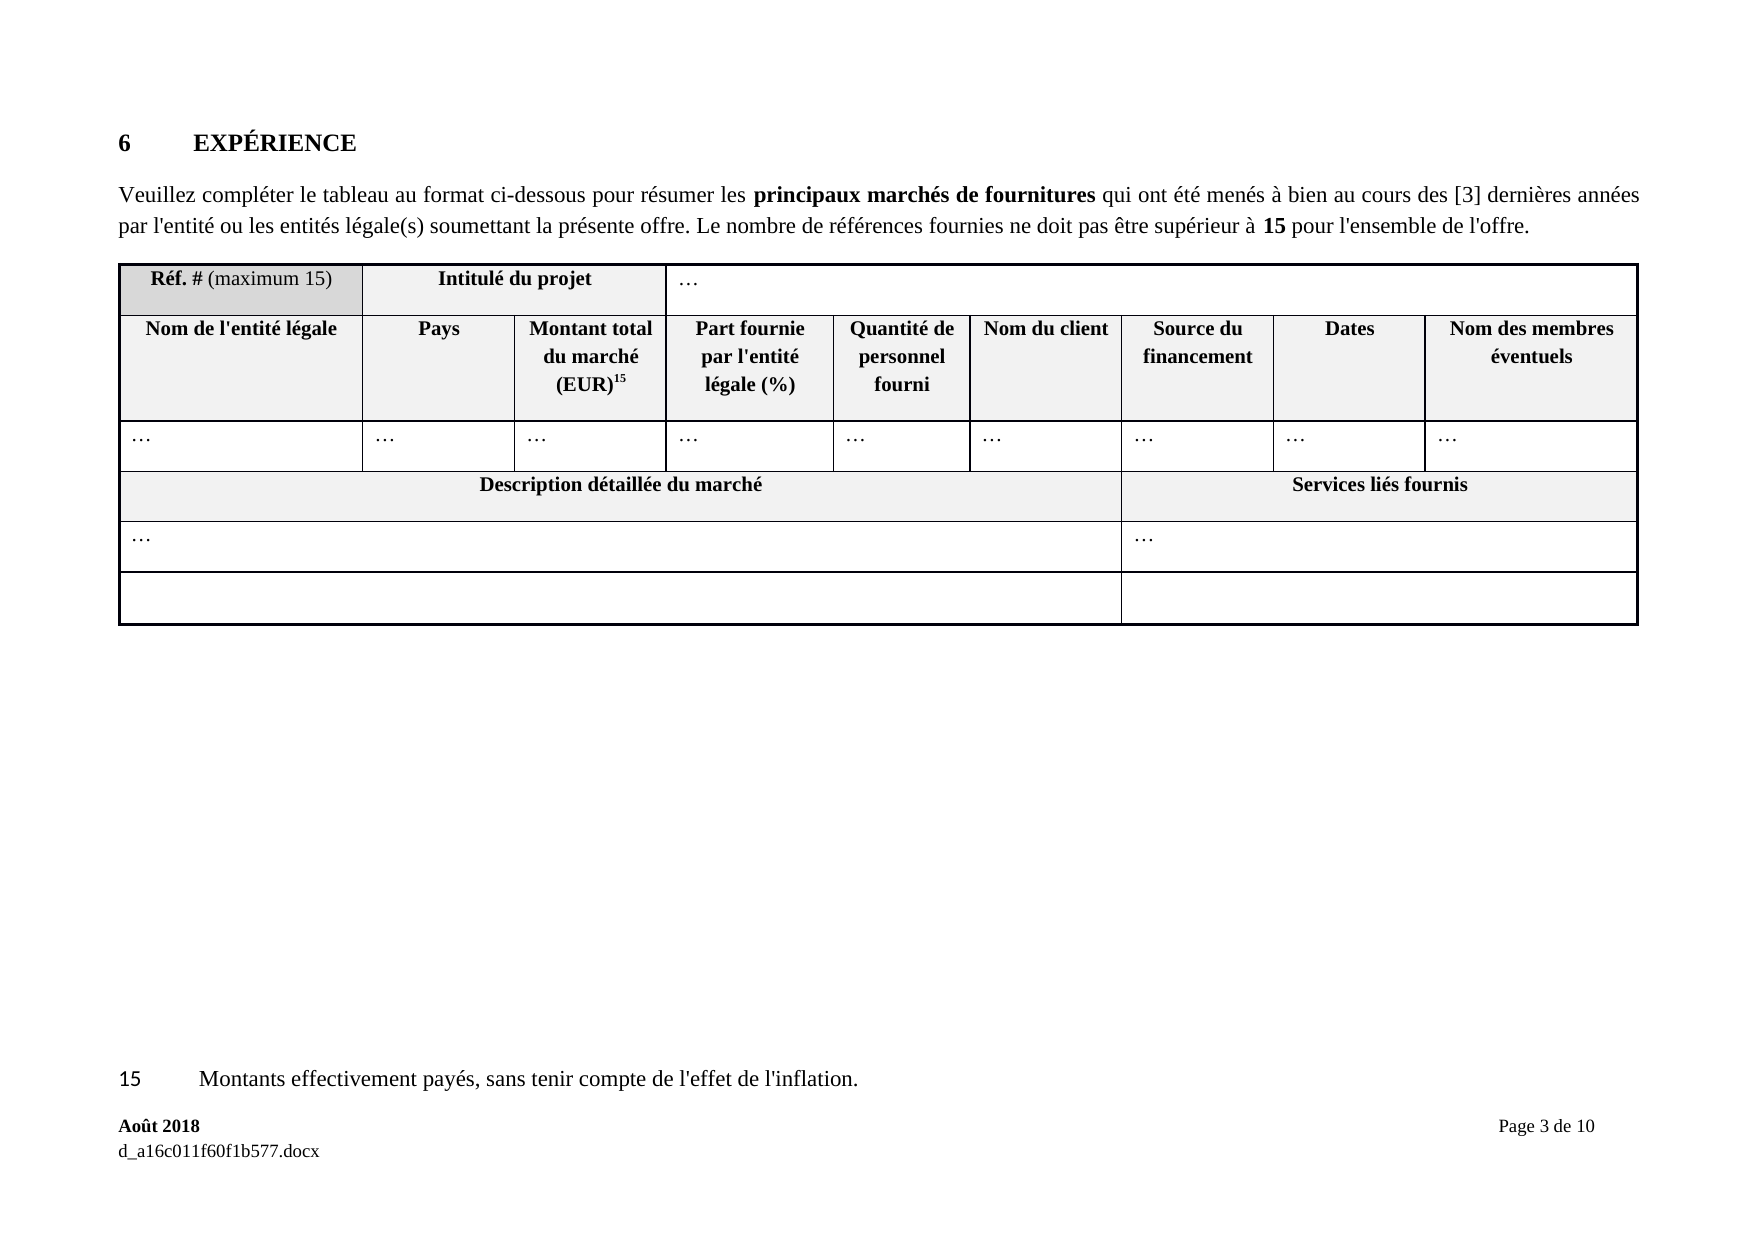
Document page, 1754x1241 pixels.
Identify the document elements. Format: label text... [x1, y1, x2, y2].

table_cell Source du financement [1122, 316, 1273, 420]
table_cell Nom des membres éventuels [1426, 316, 1636, 420]
table_cell … [515, 422, 665, 471]
table_cell Nom de l'entité légale [121, 316, 362, 420]
table_header Intitulé du projet [363, 266, 665, 315]
table_cell Description détaillée du marché [121, 472, 1121, 521]
table_cell … [1426, 422, 1636, 471]
table_cell Dates [1274, 316, 1424, 420]
table_cell Quantité de personnel fourni [834, 316, 969, 420]
table_cell Pays [363, 316, 514, 420]
table_cell [1122, 573, 1636, 622]
table_cell Montant total du marché (EUR) [515, 316, 665, 420]
table_cell … [363, 422, 514, 471]
table_header Réf. # (maximum 15) [121, 266, 362, 315]
table_cell Part fournie par l'entité légale (%) [667, 316, 833, 420]
table_cell … [971, 422, 1121, 471]
table_header … [667, 266, 1636, 315]
table_cell … [121, 422, 362, 471]
table_cell … [1122, 522, 1636, 571]
table_cell Services liés fournis [1122, 472, 1636, 521]
text 6 EXPÉRIENCE [118, 128, 1636, 156]
table_cell Nom du client [971, 316, 1121, 420]
table_cell … [834, 422, 969, 471]
table_cell [121, 573, 1121, 622]
table_cell … [121, 522, 1121, 571]
table_cell … [1122, 422, 1273, 471]
table_cell … [667, 422, 833, 471]
table_cell … [1274, 422, 1424, 471]
text Veuillez compléter le tableau au format ci-dessous pour résumer les principaux marchés de fournitures qui ont été menés à bien au cours des [3] dernières années par l'entité ou les entités légale(s) soumettant la présente offre. Le nombre de références fournies ne doit pas être supérieur à 15 pour l'ensemble de l'offre. [118, 182, 1641, 238]
